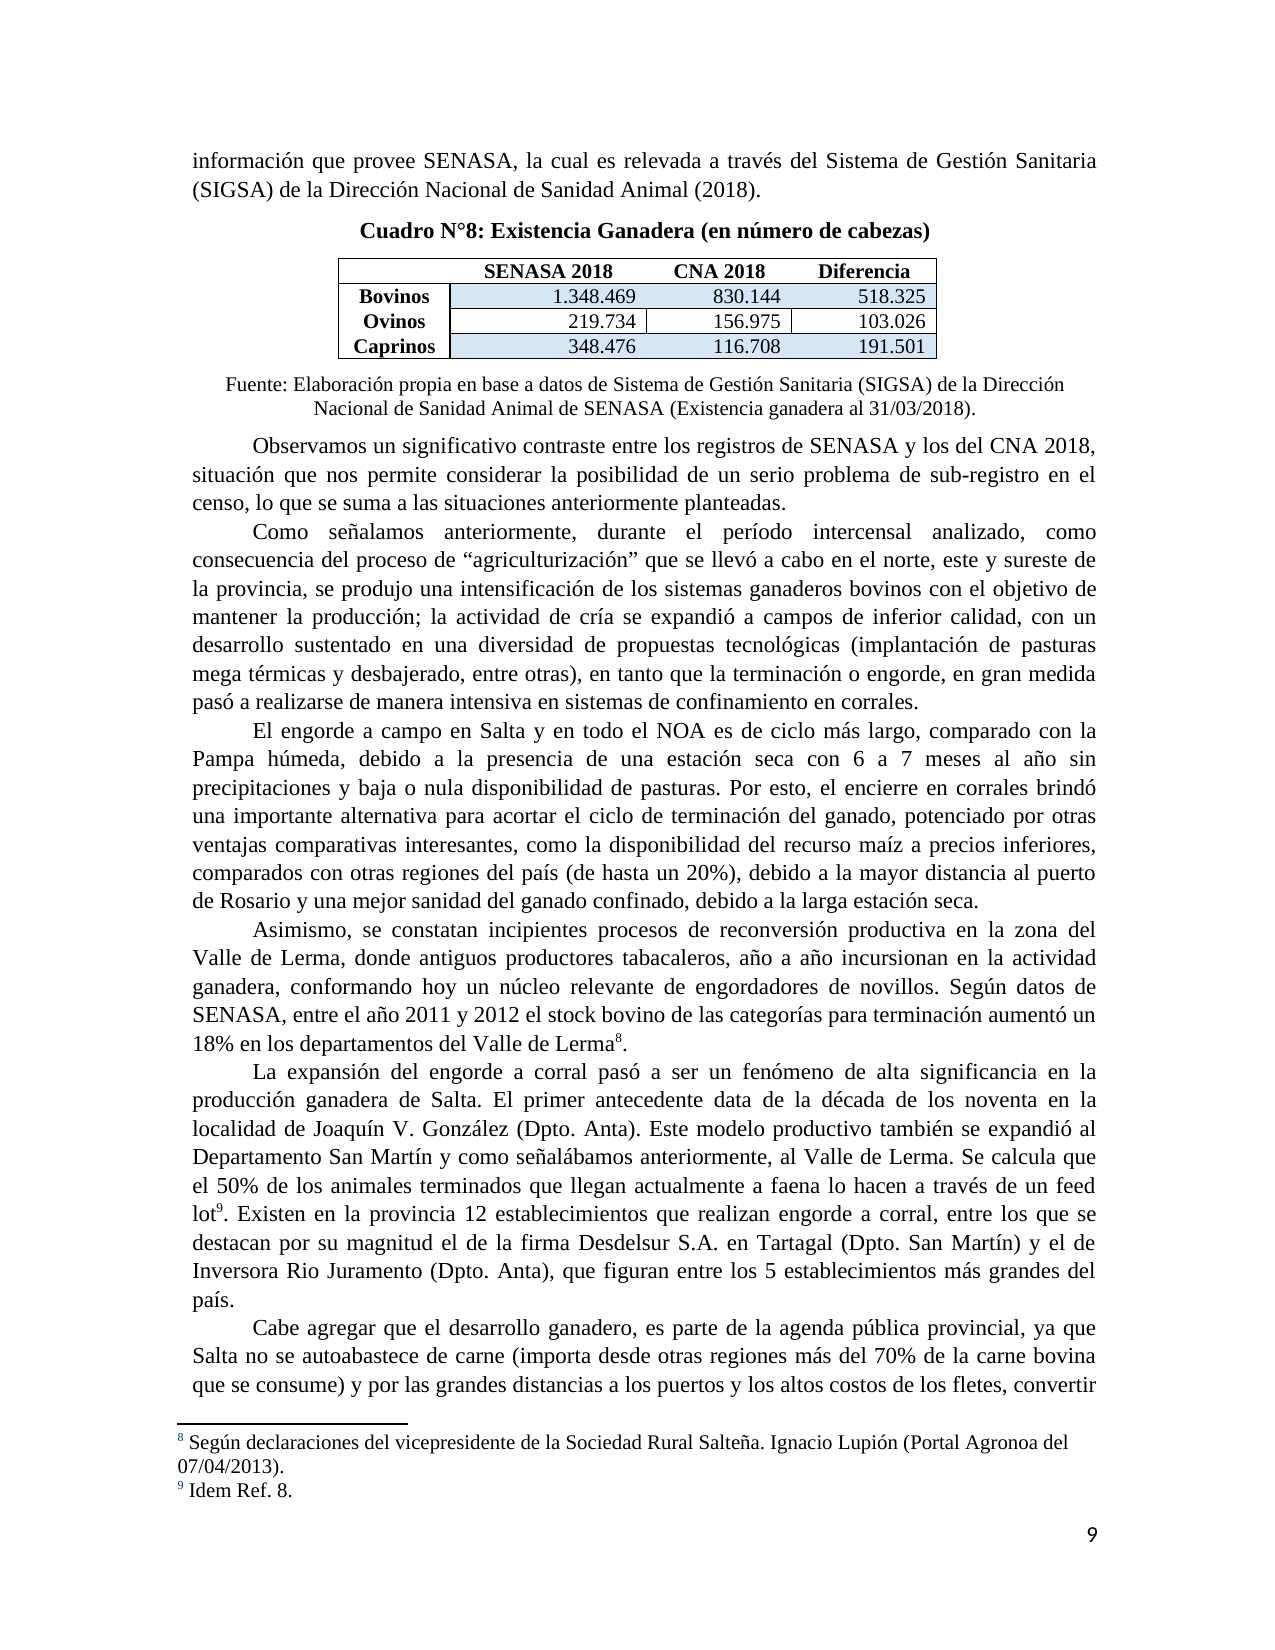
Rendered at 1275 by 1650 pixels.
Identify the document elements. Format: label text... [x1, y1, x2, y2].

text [192, 1314, 1098, 1397]
text Fuente: Elaboración propia en base a datos de Sistema de Gestión Sanitaria (SIGSA) de la Dirección Nacional de Sanidad Animal de SENASA (Existencia ganadera al 31/03/2018). [192, 372, 1098, 420]
text Observamos un significativo contraste entre los registros de SENASA y los del CNA 2018, situación que nos permite considerar la posibilidad de un serio problema de sub-registro en el censo, lo que se suma a las situaciones anteriormente planteadas. [192, 432, 1098, 516]
text Asimismo, se constatan incipientes procesos de reconversión productiva en la zona del Valle de Lerma, donde antiguos productores tabacaleros, año a año incursionan en la actividad ganadera, conformando hoy un núcleo relevante de engordadores de novillos. Según datos de SENASA, entre el año 2011 y 2012 el stock bovino de las categorías para terminación aumentó un 18% en los departamentos del Valle de Lerma. [192, 916, 1098, 1056]
table_cell Caprinos [339, 333, 449, 358]
table_cell 1.348.469 [451, 284, 647, 308]
table_cell Bovinos [339, 284, 449, 308]
table_cell 156.975 [647, 309, 791, 333]
table_cell 830.144 [647, 284, 792, 308]
table_cell 116.708 [647, 334, 792, 358]
text El engorde a campo en Salta y en todo el NOA es de ciclo más largo, comparado con la Pampa húmeda, debido a la presencia de una estación seca con 6 a 7 meses al año sin precipitaciones y baja o nula disponibilidad de pasturas. Por esto, el encierre en corrales brindó una importante alternativa para acortar el ciclo de terminación del ganado, potenciado por otras ventajas comparativas interesantes, como la disponibilidad del recurso maíz a precios inferiores, comparados con otras regiones del país (de hasta un 20%), debido a la mayor distancia al puerto de Rosario y una mejor sanidad del ganado confinado, debido a la larga estación seca. [192, 717, 1098, 914]
table_cell 103.026 [792, 309, 936, 333]
table_cell 518.325 [792, 284, 936, 308]
table_cell 191.501 [792, 334, 936, 358]
table_header Diferencia [792, 259, 936, 283]
text Cuadro N°8: Existencia Ganadera (en número de cabezas) [192, 217, 1098, 243]
text Como señalamos anteriormente, durante el período intercensal analizado, como consecuencia del proceso de “agriculturización” que se llevó a cabo en el norte, este y sureste de la provincia, se produjo una intensificación de los sistemas ganaderos bovinos con el objetivo de mantener la producción; la actividad de cría se expandió a campos de inferior calidad, con un desarrollo sustentado en una diversidad de propuestas tecnológicas (implantación de pasturas mega térmicas y desbajerado, entre otras), en tanto que la terminación o engorde, en gran medida pasó a realizarse de manera intensiva en sistemas de confinamiento en corrales. [192, 518, 1098, 632]
table_cell 219.734 [451, 309, 646, 333]
table_header SENASA 2018 [450, 259, 647, 283]
table_cell Ovinos [339, 308, 449, 333]
table_header CNA 2018 [647, 259, 792, 283]
table_cell 348.476 [451, 334, 647, 358]
text La expansión del engorde a corral pasó a ser un fenómeno de alta significancia en la producción ganadera de Salta. El primer antecedente data de la década de los noventa en la localidad de Joaquín V. González (Dpto. Anta). Este modelo productivo también se expandió al Departamento San Martín y como señalábamos anteriormente, al Valle de Lerma. Se calcula que el 50% de los animales terminados que llegan actualmente a faena lo hacen a través de un feed lot. Existen en la provincia 12 establecimientos que realizan engorde a corral, entre los que se destacan por su magnitud el de la firma Desdelsur S.A. en Tartagal (Dpto. San Martín) y el de Inversora Rio Juramento (Dpto. Anta), que figuran entre los 5 establecimientos más grandes del país. [192, 1058, 1098, 1312]
table_header [339, 259, 450, 283]
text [192, 148, 1098, 202]
